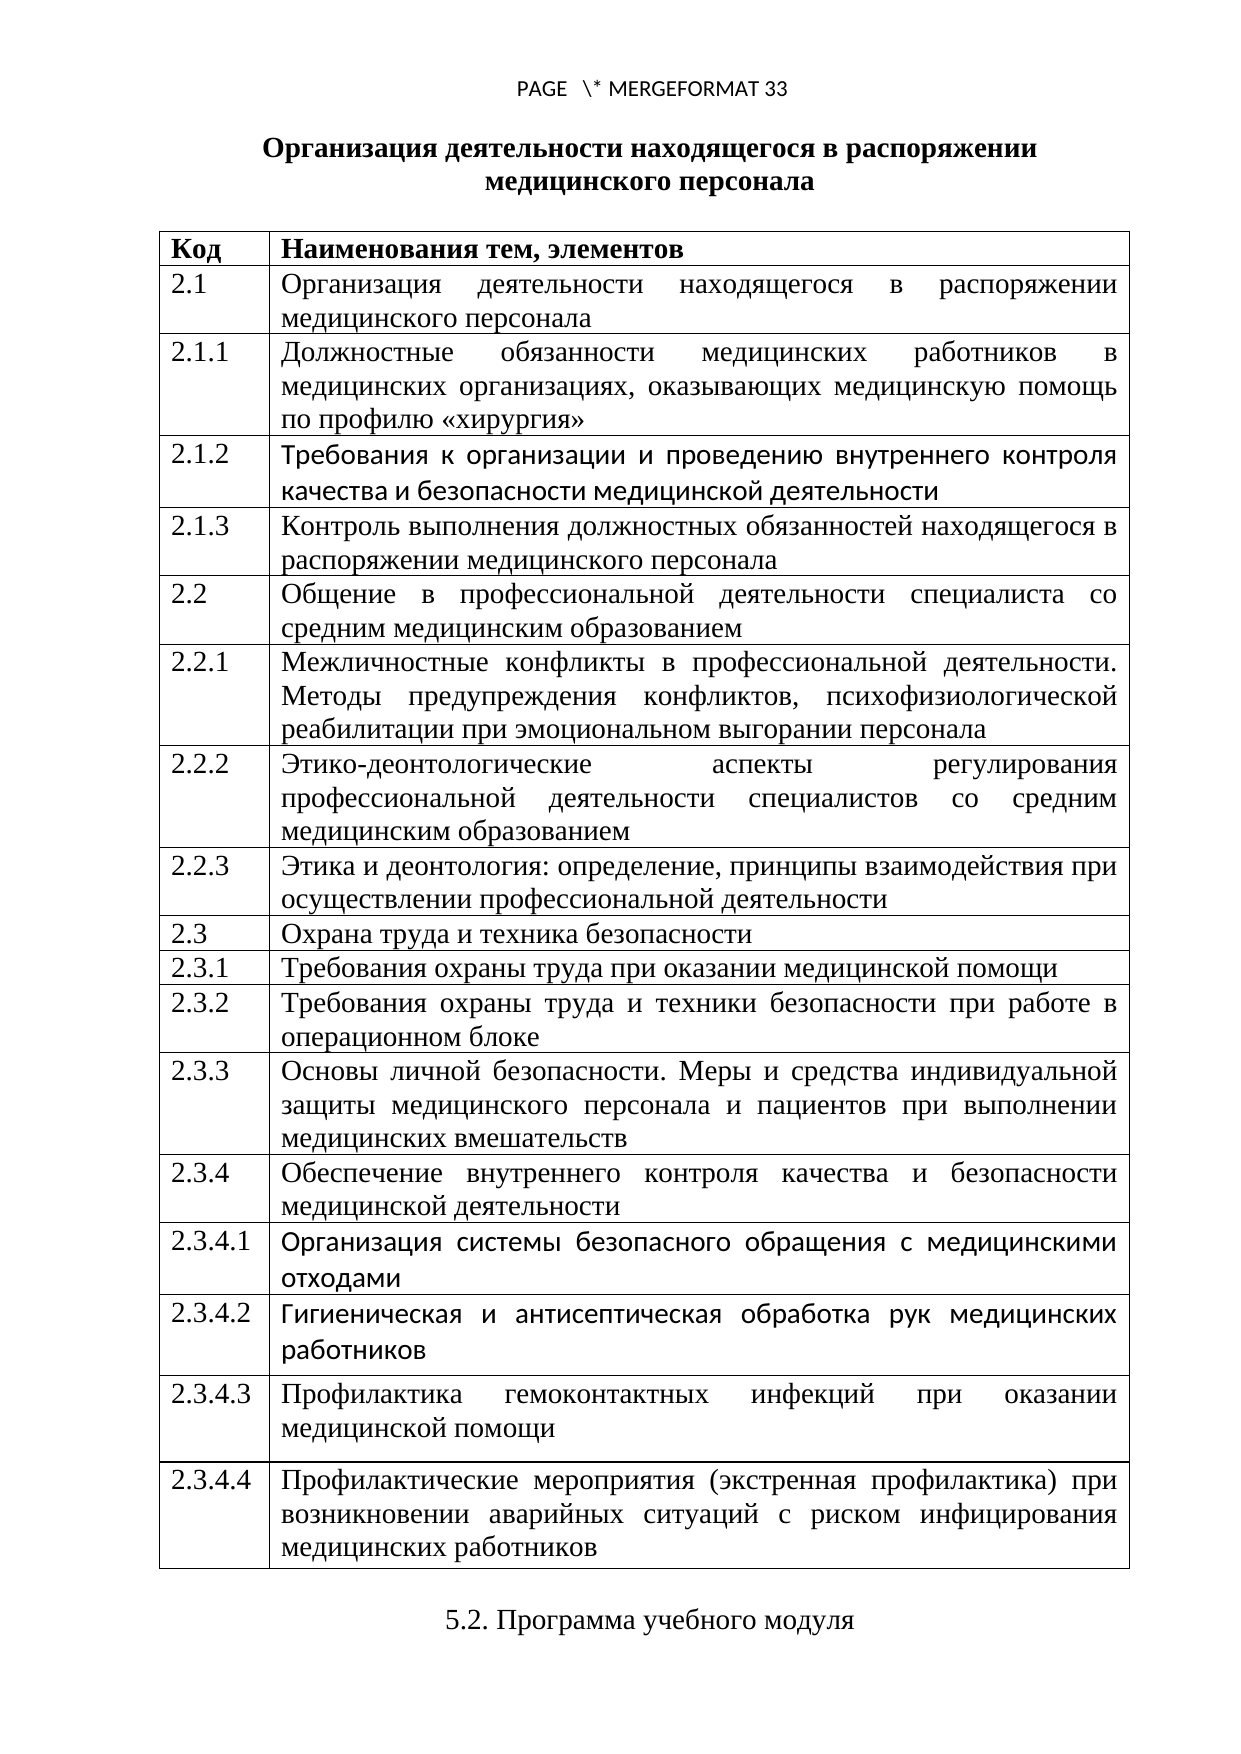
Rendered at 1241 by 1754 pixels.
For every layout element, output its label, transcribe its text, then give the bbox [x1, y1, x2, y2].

table_header Наименования тем, элементов [270, 232, 1129, 265]
table_cell 2.3.3 [160, 1053, 269, 1154]
table_cell Обеспечение внутреннего контроля качества и безопасности медицинской деятельности [270, 1155, 1129, 1222]
table_cell 2.3.4.2 [160, 1295, 269, 1375]
table_cell 2.1.2 [160, 436, 269, 507]
table_cell 2.3.1 [160, 951, 269, 984]
table_cell Общение в профессиональной деятельности специалиста со средним медицинским образованием [270, 576, 1129, 643]
table_cell Охрана труда и техника безопасности [270, 916, 1129, 949]
table_header Код [160, 232, 269, 265]
table_cell 2.2 [160, 576, 269, 643]
table_cell Профилактика гемоконтактных инфекций при оказании медицинской помощи [270, 1376, 1129, 1461]
table_cell 2.1 [160, 266, 269, 333]
table_cell 2.3.4.3 [160, 1376, 269, 1461]
table_cell Организация деятельности находящегося в распоряжении медицинского персонала [270, 266, 1129, 333]
table_cell Основы личной безопасности. Меры и средства индивидуальной защиты медицинского персонала и пациентов при выполнении медицинских вмешательств [270, 1053, 1129, 1154]
text 5.2. Программа учебного модуля [148, 1602, 1152, 1636]
table_cell 2.2.3 [160, 848, 269, 915]
table_cell Организация системы безопасного обращения с медицинскими отходами [270, 1223, 1129, 1294]
table_cell 2.2.2 [160, 746, 269, 847]
table_cell Этика и деонтология: определение, принципы взаимодействия при осуществлении профессиональной деятельности [270, 848, 1129, 915]
table_cell Профилактические мероприятия (экстренная профилактика) при возникновении аварийных ситуаций с риском инфицирования медицинских работников [270, 1463, 1129, 1568]
table_cell 2.3.4.1 [160, 1223, 269, 1294]
table_cell 2.1.3 [160, 508, 269, 575]
table_cell Гигиеническая и антисептическая обработка рук медицинских работников [270, 1295, 1129, 1375]
table_cell 2.3.4 [160, 1155, 269, 1222]
table_cell Межличностные конфликты в профессиональной деятельности. Методы предупреждения конфликтов, психофизиологической реабилитации при эмоциональном выгорании персонала [270, 645, 1129, 745]
table_cell 2.3 [160, 916, 269, 949]
table_cell Требования охраны труда и техники безопасности при работе в операционном блоке [270, 985, 1129, 1052]
table_cell Должностные обязанности медицинских работников в медицинских организациях, оказывающих медицинскую помощь по профилю «хирургия» [270, 334, 1129, 435]
table_cell Требования к организации и проведению внутреннего контроля качества и безопасности медицинской деятельности [270, 436, 1129, 507]
table_cell Этико-деонтологические аспекты регулирования профессиональной деятельности специалистов со средним медицинским образованием [270, 746, 1129, 847]
table_cell 2.2.1 [160, 645, 269, 745]
table_cell 2.1.1 [160, 334, 269, 435]
table_cell 2.3.2 [160, 985, 269, 1052]
table_cell Требования охраны труда при оказании медицинской помощи [270, 951, 1129, 984]
table_cell Контроль выполнения должностных обязанностей находящегося в распоряжении медицинского персонала [270, 508, 1129, 575]
table_cell 2.3.4.4 [160, 1463, 269, 1568]
text Организация деятельности находящегося в распоряжении [148, 130, 1152, 163]
text медицинского персонала [148, 163, 1152, 197]
